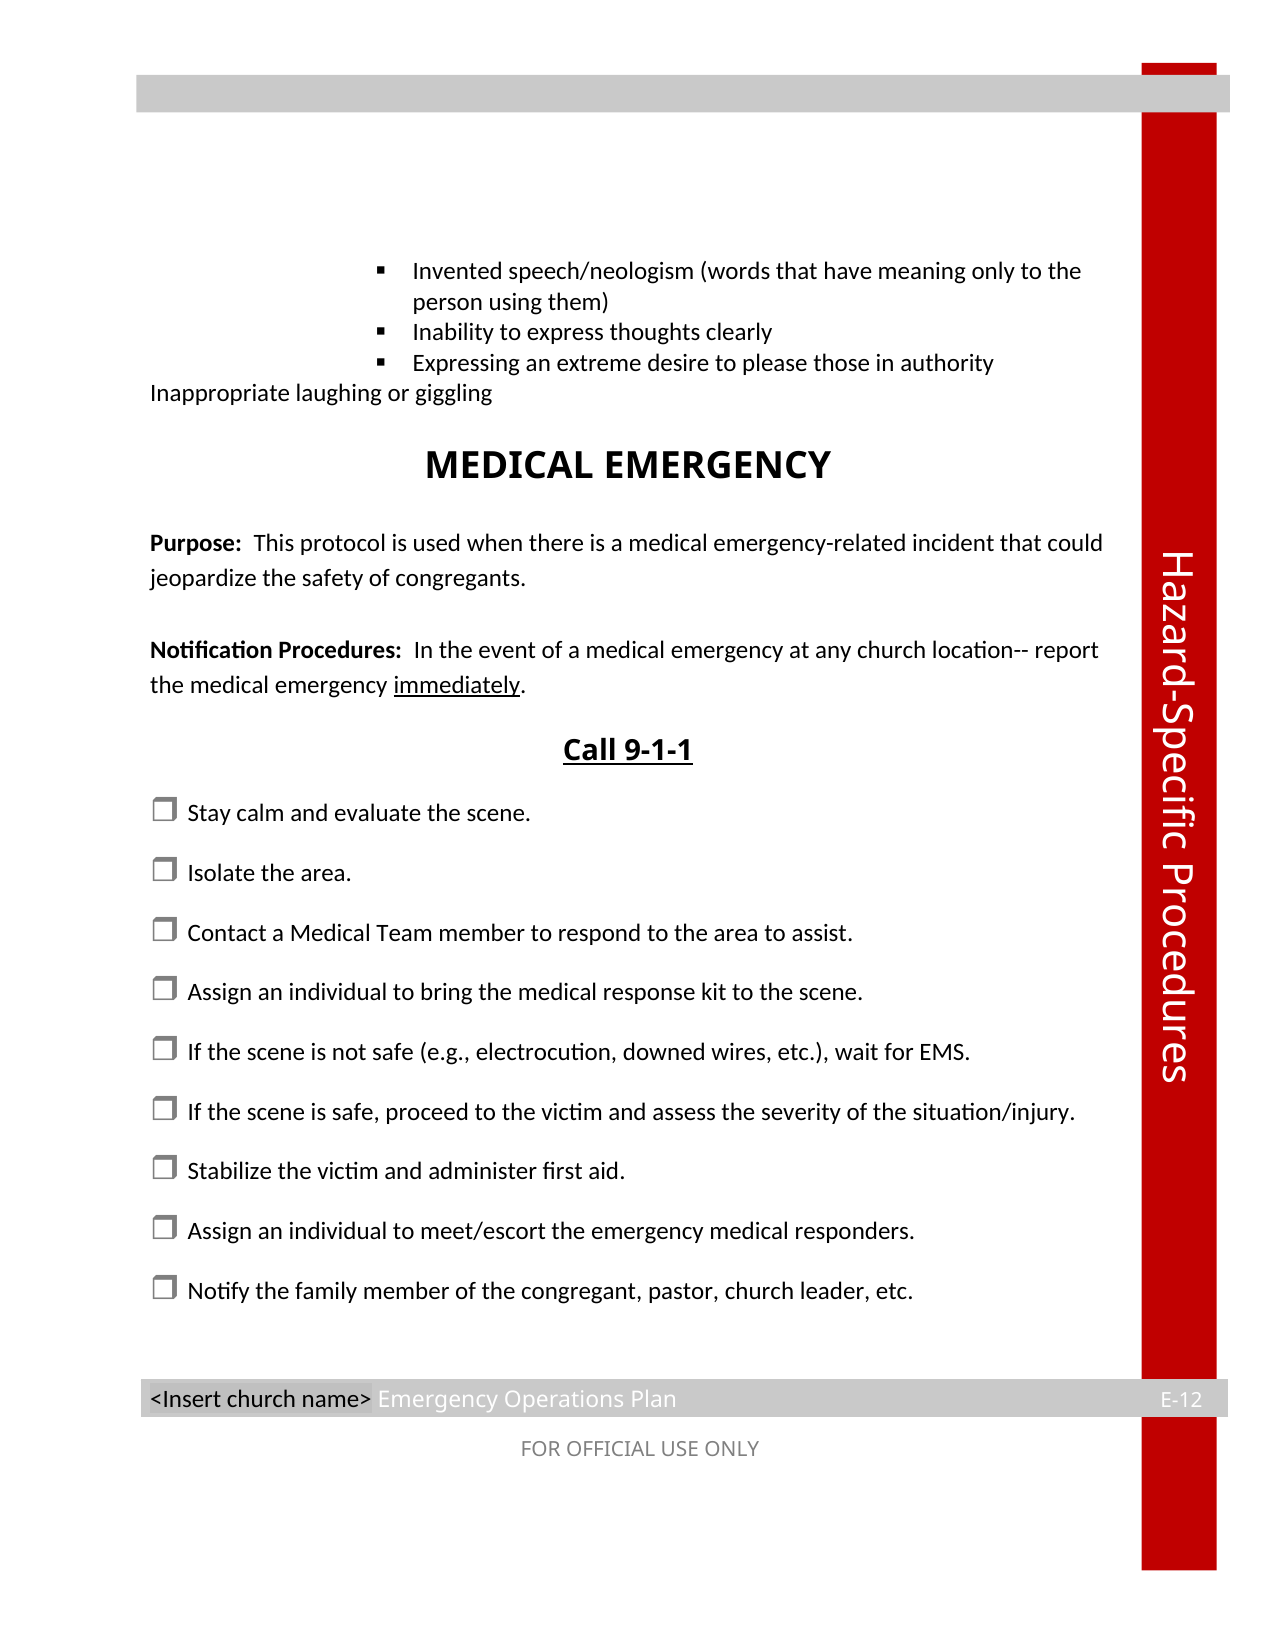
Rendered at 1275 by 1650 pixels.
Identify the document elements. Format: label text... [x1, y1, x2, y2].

text Inappropriate laughing or giggling [150, 377, 1106, 408]
list If the scene is safe, proceed to the victim and assess the severity of the situation/injury. [150, 1096, 1106, 1127]
list Inability to express thoughts clearly [375, 316, 1106, 347]
list Stabilize the victim and administer first aid. [150, 1155, 1106, 1187]
text MEDICAL EMERGENCY [150, 438, 1106, 489]
list Notify the family member of the congregant, pastor, church leader, etc. [150, 1275, 1106, 1306]
list Assign an individual to bring the medical response kit to the scene. [150, 976, 1106, 1008]
text Purpose: This protocol is used when there is a medical emergency-related incident that could jeopardize the safety of congregants. [150, 527, 1106, 592]
text Call 9-1-1 [150, 729, 1106, 769]
list If the scene is not safe (e.g., electrocution, downed wires, etc.), wait for EMS. [150, 1036, 1106, 1067]
list Expressing an extreme desire to please those in authority [375, 347, 1106, 377]
list Stay calm and evaluate the scene. [150, 797, 1106, 829]
list Isolate the area. [150, 857, 1106, 888]
text Notification Procedures: In the event of a medical emergency at any church location-- report the medical emergency immediately. [150, 634, 1106, 700]
list Invented speech/neologism (words that have meaning only to the person using them) [375, 255, 1106, 316]
list Assign an individual to meet/escort the emergency medical responders. [150, 1215, 1106, 1247]
list Contact a Medical Team member to respond to the area to assist. [150, 917, 1106, 948]
